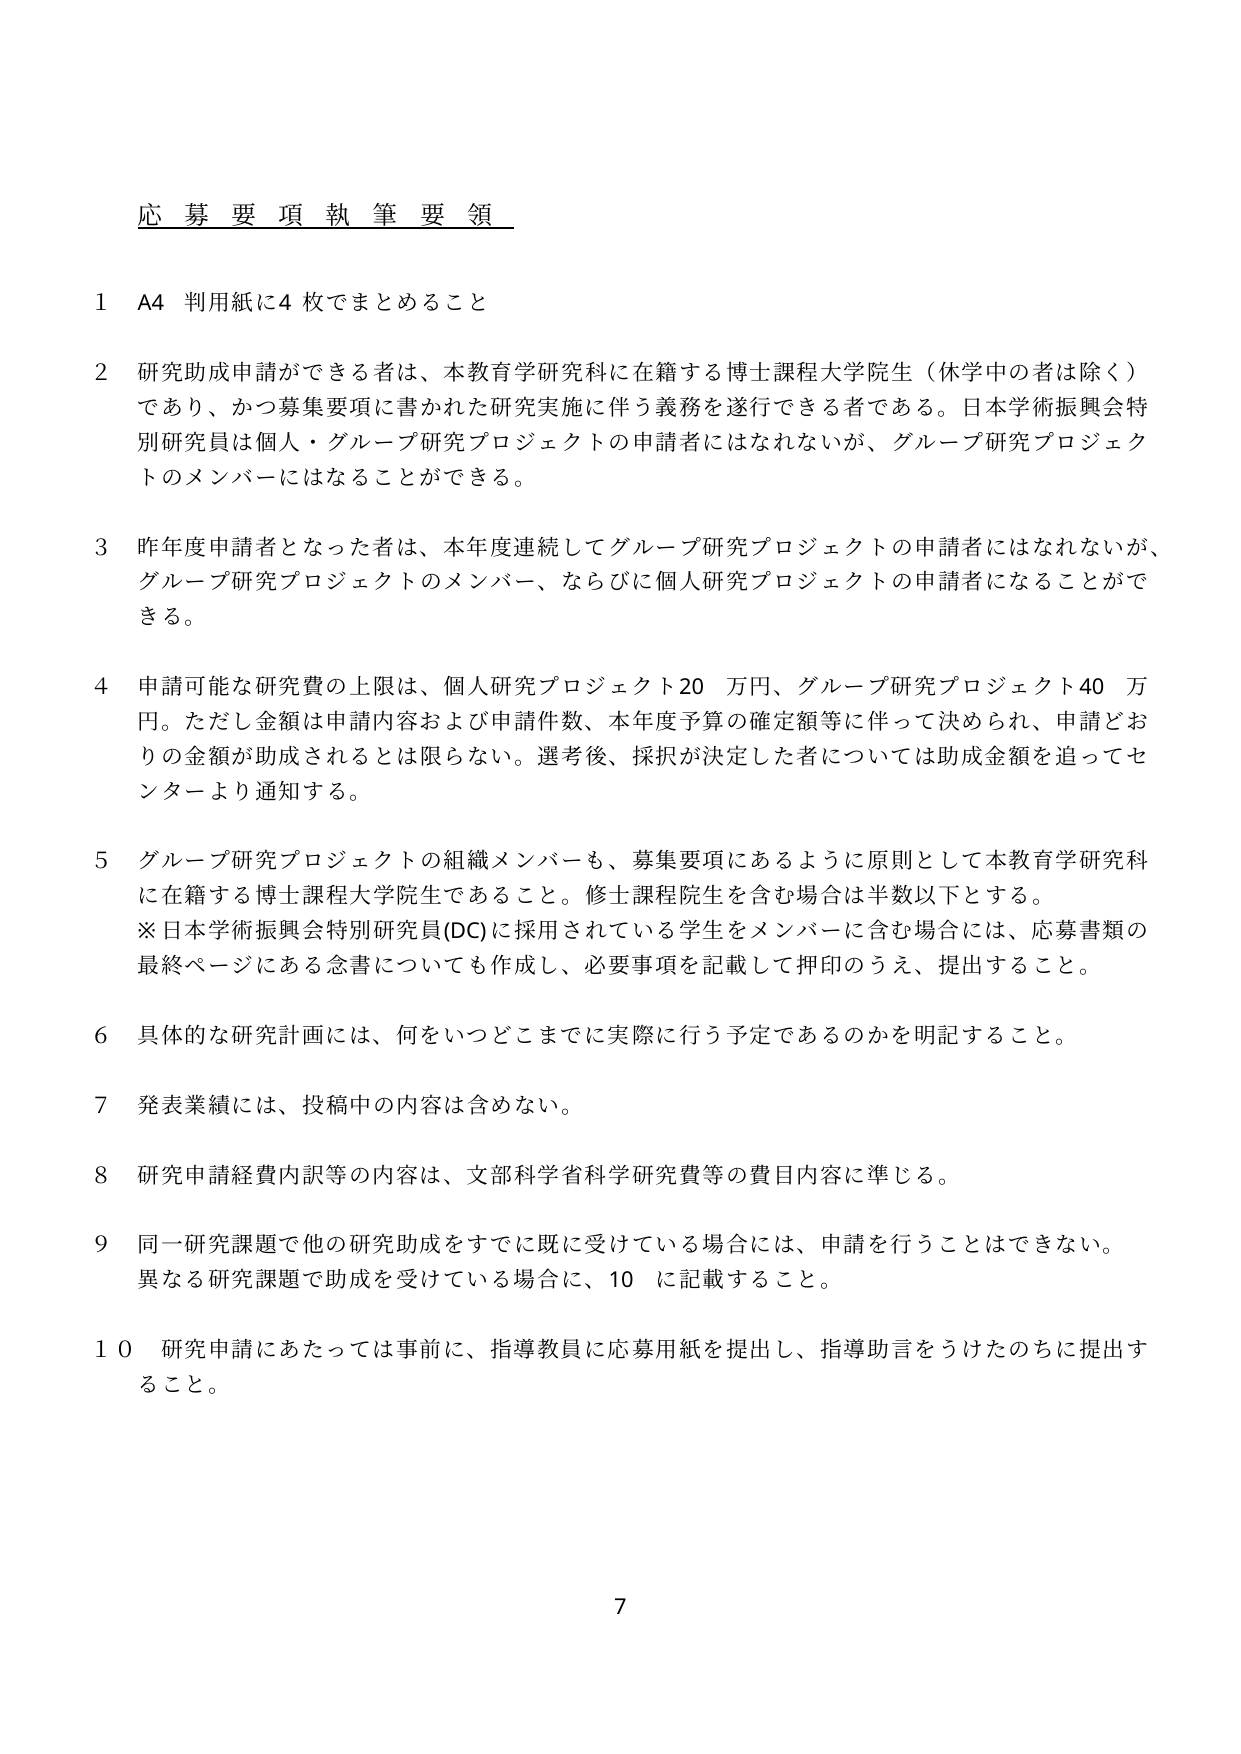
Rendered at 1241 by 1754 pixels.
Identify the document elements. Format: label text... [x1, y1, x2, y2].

text ９ 同一研究課題で他の研究助成をすでに既に受けている場合には、申請を行うことはできない。 [90, 1226, 1150, 1261]
text ３ 昨年度申請者となった者は、本年度連続してグループ研究プロジェクトの申請者にはなれないが、グループ研究プロジェクトのメンバー、ならびに個人研究プロジェクトの申請者になることができる。 [90, 528, 1150, 633]
text 応募要項執筆要領 [90, 179, 1150, 249]
text ８ 研究申請経費内訳等の内容は、文部科学省科学研究費等の費目内容に準じる。 [90, 1156, 1150, 1191]
text 異なる研究課題で助成を受けている場合に、10に記載すること。 [90, 1261, 1150, 1296]
text ６ 具体的な研究計画には、何をいつどこまでに実際に行う予定であるのかを明記すること。 [90, 1017, 1150, 1051]
text ※日本学術振興会特別研究員(DC)に採用されている学生をメンバーに含む場合には、応募書類の最終ページにある念書についても作成し、必要事項を記載して押印のうえ、提出すること。 [114, 912, 1150, 982]
text ７ 発表業績には、投稿中の内容は含めない。 [90, 1086, 1150, 1121]
text １０ 研究申請にあたっては事前に、指導教員に応募用紙を提出し、指導助言をうけたのちに提出すること。 [90, 1331, 1150, 1400]
text １ A4判用紙に4枚でまとめること [90, 284, 1150, 319]
text ４ 申請可能な研究費の上限は、個人研究プロジェクト20万円、グループ研究プロジェクト40万円。ただし金額は申請内容および申請件数、本年度予算の確定額等に伴って決められ、申請どおりの金額が助成されるとは限らない。選考後、採択が決定した者については助成金額を追ってセンターより通知する。 [90, 668, 1150, 807]
text ２ 研究助成申請ができる者は、本教育学研究科に在籍する博士課程大学院生（休学中の者は除く）であり、かつ募集要項に書かれた研究実施に伴う義務を遂行できる者である。日本学術振興会特別研究員は個人・グループ研究プロジェクトの申請者にはなれないが、グループ研究プロジェクトのメンバーにはなることができる。 [90, 353, 1150, 493]
text ５ グループ研究プロジェクトの組織メンバーも、募集要項にあるように原則として本教育学研究科に在籍する博士課程大学院生であること。修士課程院生を含む場合は半数以下とする。 [90, 842, 1150, 912]
